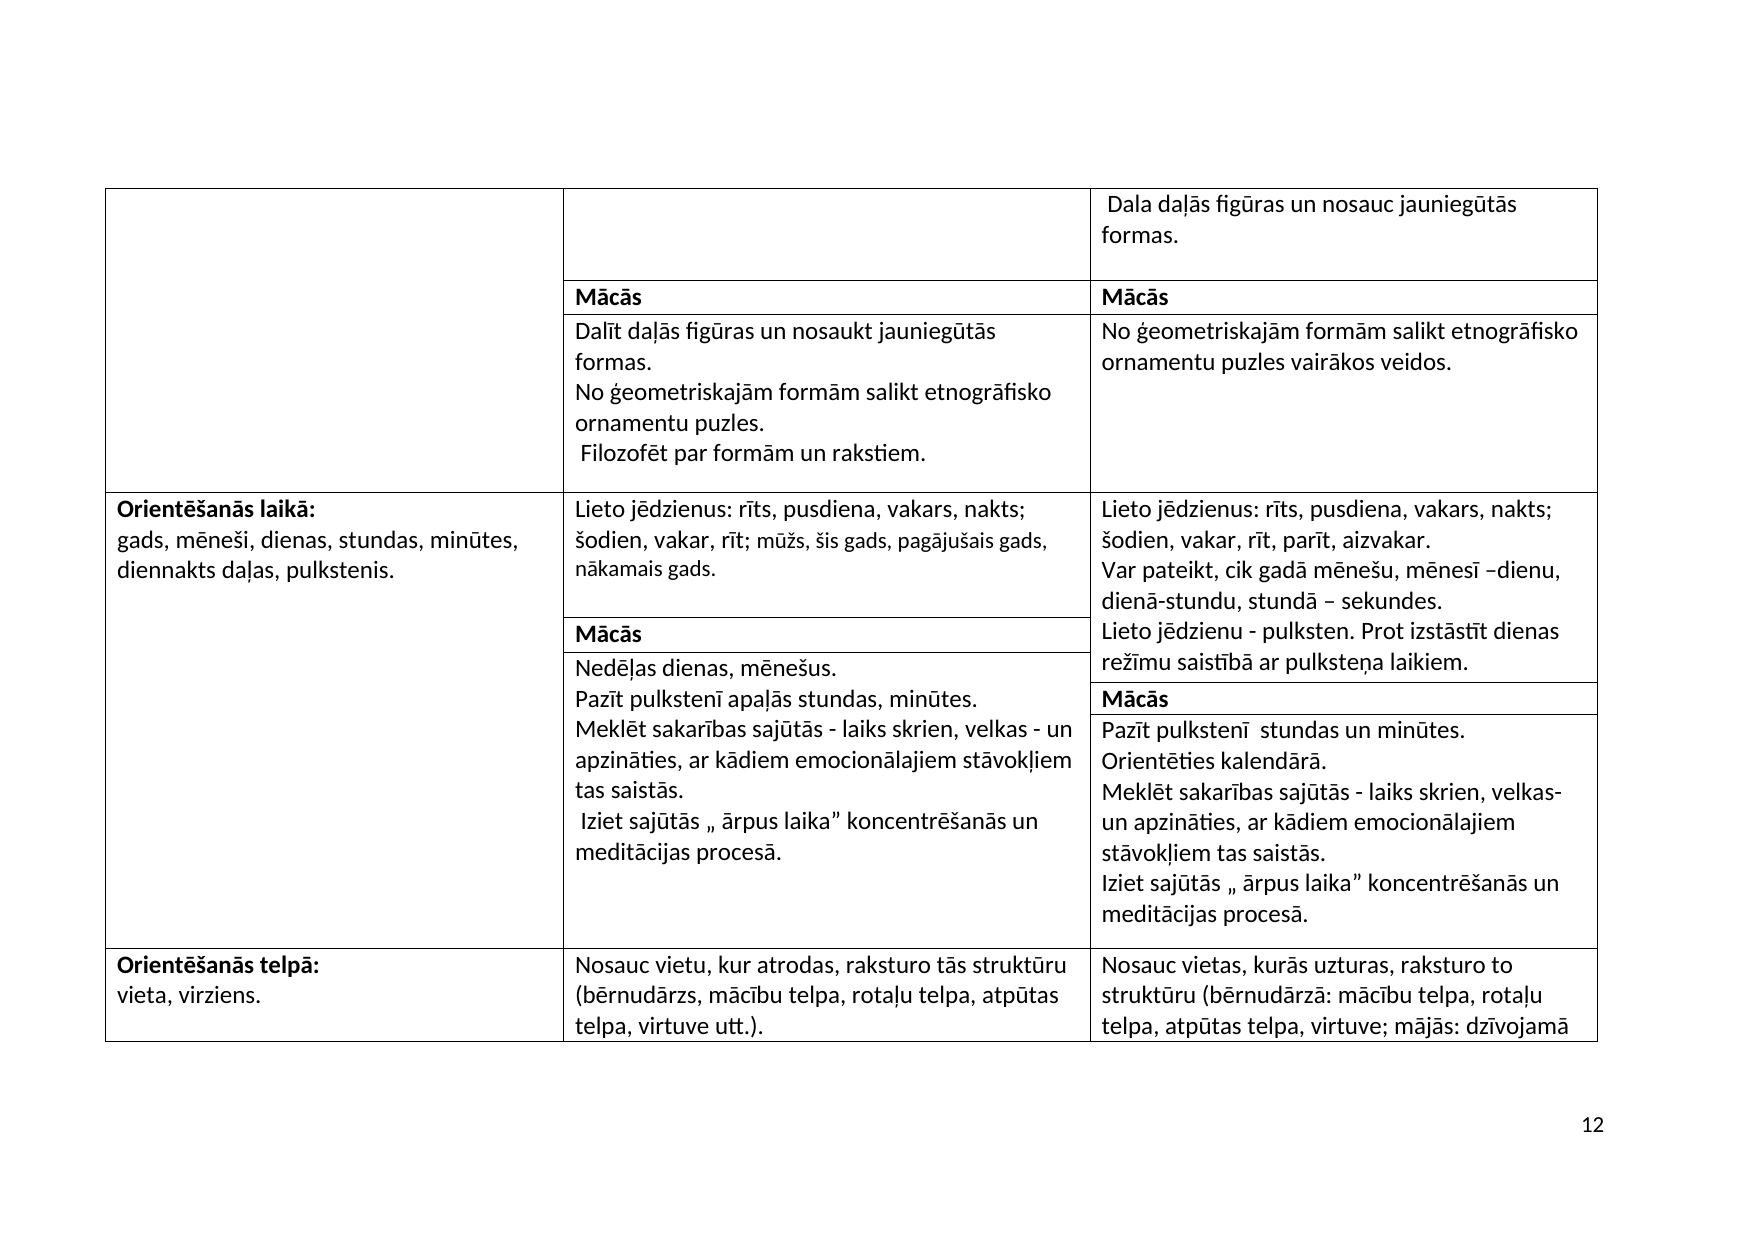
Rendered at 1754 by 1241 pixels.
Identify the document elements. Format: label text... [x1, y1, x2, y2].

table_cell Mācās [564, 281, 1090, 314]
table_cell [1091, 189, 1597, 280]
table_cell Lieto jēdzienus: rīts, pusdiena, vakars, nakts; šodien, vakar, rīt, parīt, aizvakar. Var pateikt, cik gadā mēnešu, mēnesī –dienu, dienā-stundu, stundā – sekundes. Lieto jēdzienu - pulksten. Prot izstāstīt dienas režīmu saistībā ar pulksteņa laikiem. [1091, 493, 1597, 682]
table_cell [106, 949, 563, 1041]
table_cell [106, 189, 563, 492]
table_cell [564, 189, 1090, 280]
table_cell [564, 949, 1090, 1041]
table_cell Lieto jēdzienus: rīts, pusdiena, vakars, nakts; šodien, vakar, rīt; mūžs, šis gads, pagājušais gads, nākamais gads. [564, 493, 1090, 617]
table_cell Dalīt daļās figūras un nosaukt jauniegūtās formas. No ģeometriskajām formām salikt etnogrāfisko ornamentu puzles. Filozofēt par formām un rakstiem. [564, 315, 1090, 492]
table_cell Pazīt pulkstenī stundas un minūtes. Orientēties kalendārā. Meklēt sakarības sajūtās - laiks skrien, velkas- un apzināties, ar kādiem emocionālajiem stāvokļiem tas saistās. Iziet sajūtās „ ārpus laika” koncentrēšanās un meditācijas procesā. [1091, 715, 1597, 948]
table_cell No ģeometriskajām formām salikt etnogrāfisko ornamentu puzles vairākos veidos. [1091, 315, 1597, 492]
table_cell Nedēļas dienas, mēnešus. Pazīt pulkstenī apaļās stundas, minūtes. Meklēt sakarības sajūtās - laiks skrien, velkas - un apzināties, ar kādiem emocionālajiem stāvokļiem tas saistās. Iziet sajūtās „ ārpus laika” koncentrēšanās un meditācijas procesā. [564, 653, 1090, 948]
table_cell Mācās [1091, 281, 1597, 314]
table_cell Mācās [564, 618, 1090, 652]
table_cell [1091, 949, 1597, 1041]
table_cell Mācās [1091, 683, 1597, 714]
table_cell Orientēšanās laikā: gads, mēneši, dienas, stundas, minūtes, diennakts daļas, pulkstenis. [106, 493, 563, 948]
